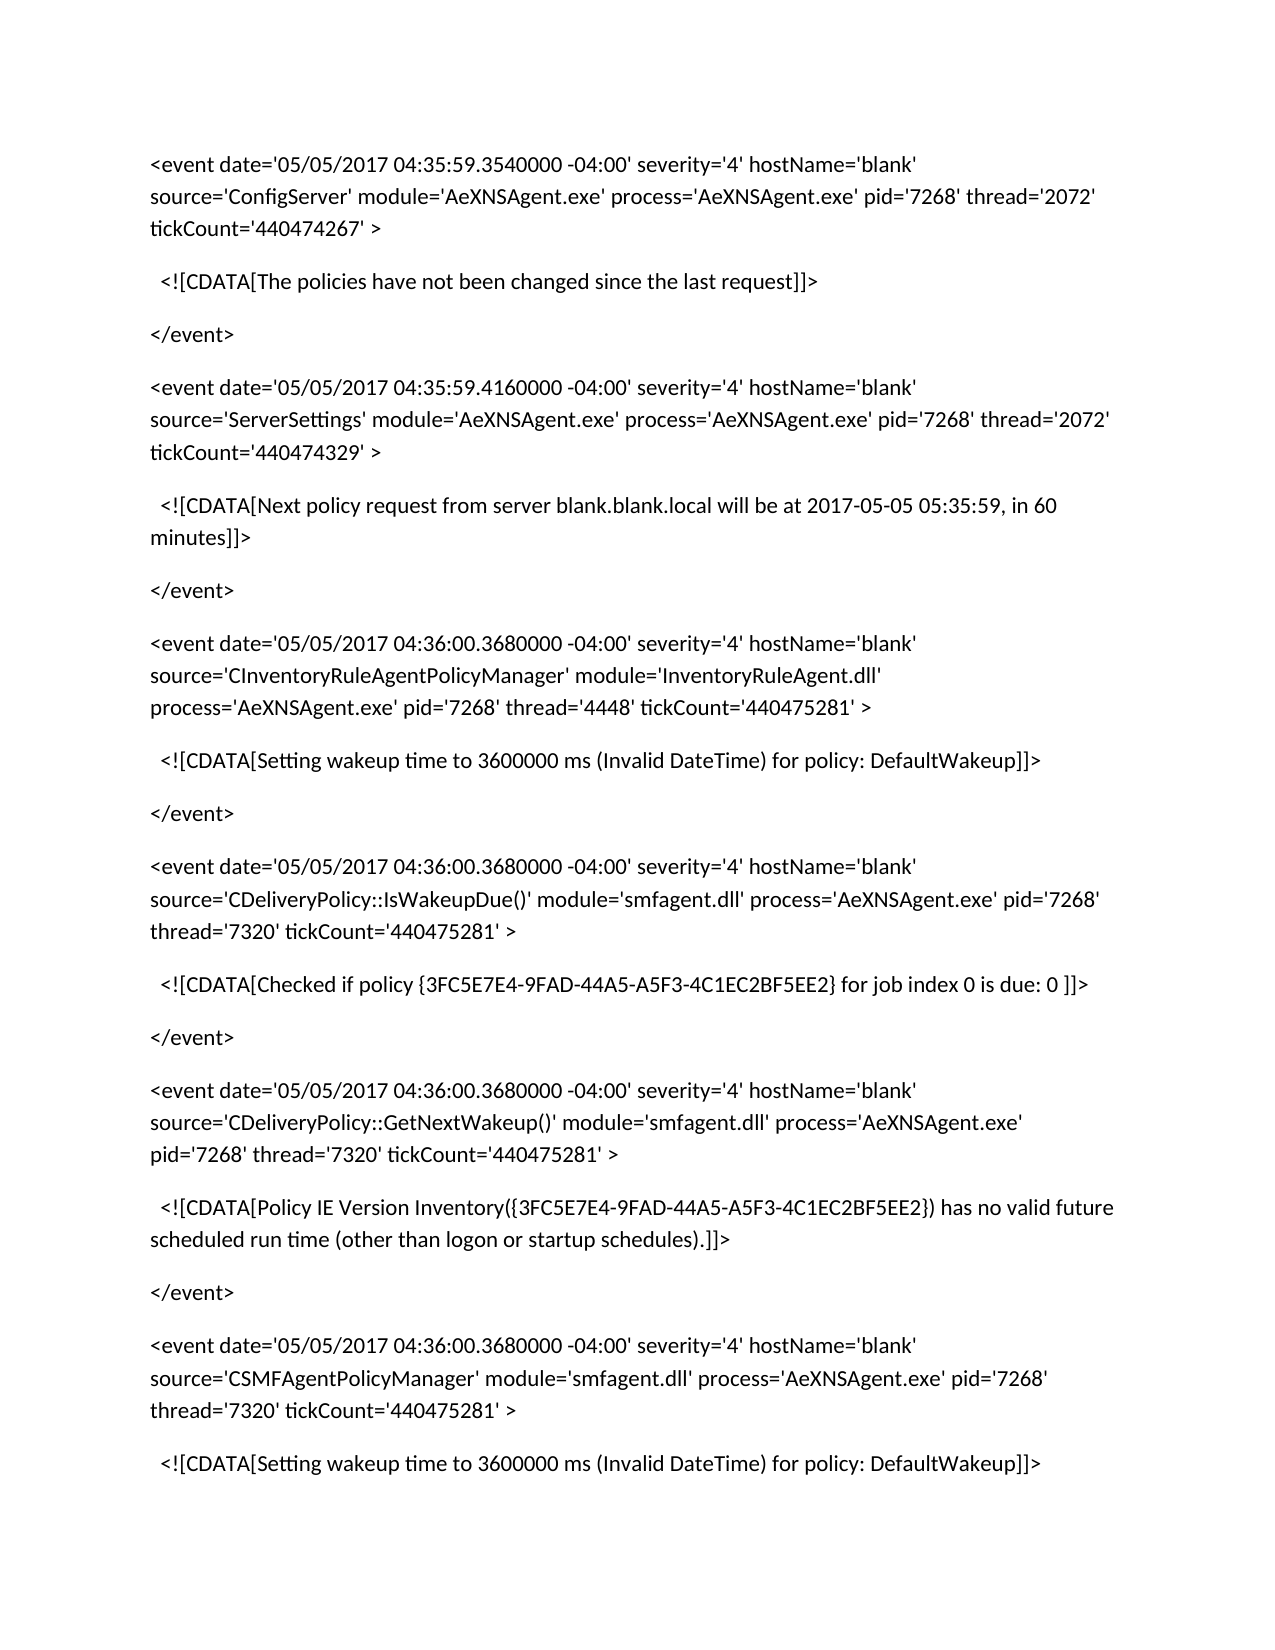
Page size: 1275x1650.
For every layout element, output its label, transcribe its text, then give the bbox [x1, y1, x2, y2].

text </event> [150, 799, 1125, 827]
text <![CDATA[Setting wakeup time to 3600000 ms (Invalid DateTime) for policy: DefaultWakeup]]> [150, 746, 1125, 774]
text <event date='05/05/2017 04:36:00.3680000 -04:00' severity='4' hostName='blank' source='CDeliveryPolicy::IsWakeupDue()' module='smfagent.dll' process='AeXNSAgent.exe' pid='7268' thread='7320' tickCount='440475281' > [150, 852, 1125, 945]
text </event> [150, 1278, 1125, 1307]
text <![CDATA[The policies have not been changed since the last request]]> [150, 267, 1125, 295]
text <event date='05/05/2017 04:36:00.3680000 -04:00' severity='4' hostName='blank' source='CInventoryRuleAgentPolicyManager' module='InventoryRuleAgent.dll' process='AeXNSAgent.exe' pid='7268' thread='4448' tickCount='440475281' > [150, 629, 1125, 721]
text <![CDATA[Setting wakeup time to 3600000 ms (Invalid DateTime) for policy: DefaultWakeup]]> [150, 1449, 1125, 1477]
text <![CDATA[Policy IE Version Inventory({3FC5E7E4-9FAD-44A5-A5F3-4C1EC2BF5EE2}) has no valid future scheduled run time (other than logon or startup schedules).]]> [150, 1193, 1125, 1253]
text <event date='05/05/2017 04:35:59.4160000 -04:00' severity='4' hostName='blank' source='ServerSettings' module='AeXNSAgent.exe' process='AeXNSAgent.exe' pid='7268' thread='2072' tickCount='440474329' > [150, 373, 1125, 466]
text <event date='05/05/2017 04:36:00.3680000 -04:00' severity='4' hostName='blank' source='CDeliveryPolicy::GetNextWakeup()' module='smfagent.dll' process='AeXNSAgent.exe' pid='7268' thread='7320' tickCount='440475281' > [150, 1076, 1125, 1168]
text <event date='05/05/2017 04:35:59.3540000 -04:00' severity='4' hostName='blank' source='ConfigServer' module='AeXNSAgent.exe' process='AeXNSAgent.exe' pid='7268' thread='2072' tickCount='440474267' > [150, 150, 1125, 242]
text <![CDATA[Next policy request from server blank.blank.local will be at 2017-05-05 05:35:59, in 60 minutes]]> [150, 491, 1125, 551]
text <![CDATA[Checked if policy {3FC5E7E4-9FAD-44A5-A5F3-4C1EC2BF5EE2} for job index 0 is due: 0 ]]> [150, 970, 1125, 998]
text </event> [150, 576, 1125, 604]
text </event> [150, 1023, 1125, 1051]
text </event> [150, 320, 1125, 348]
text <event date='05/05/2017 04:36:00.3680000 -04:00' severity='4' hostName='blank' source='CSMFAgentPolicyManager' module='smfagent.dll' process='AeXNSAgent.exe' pid='7268' thread='7320' tickCount='440475281' > [150, 1332, 1125, 1424]
